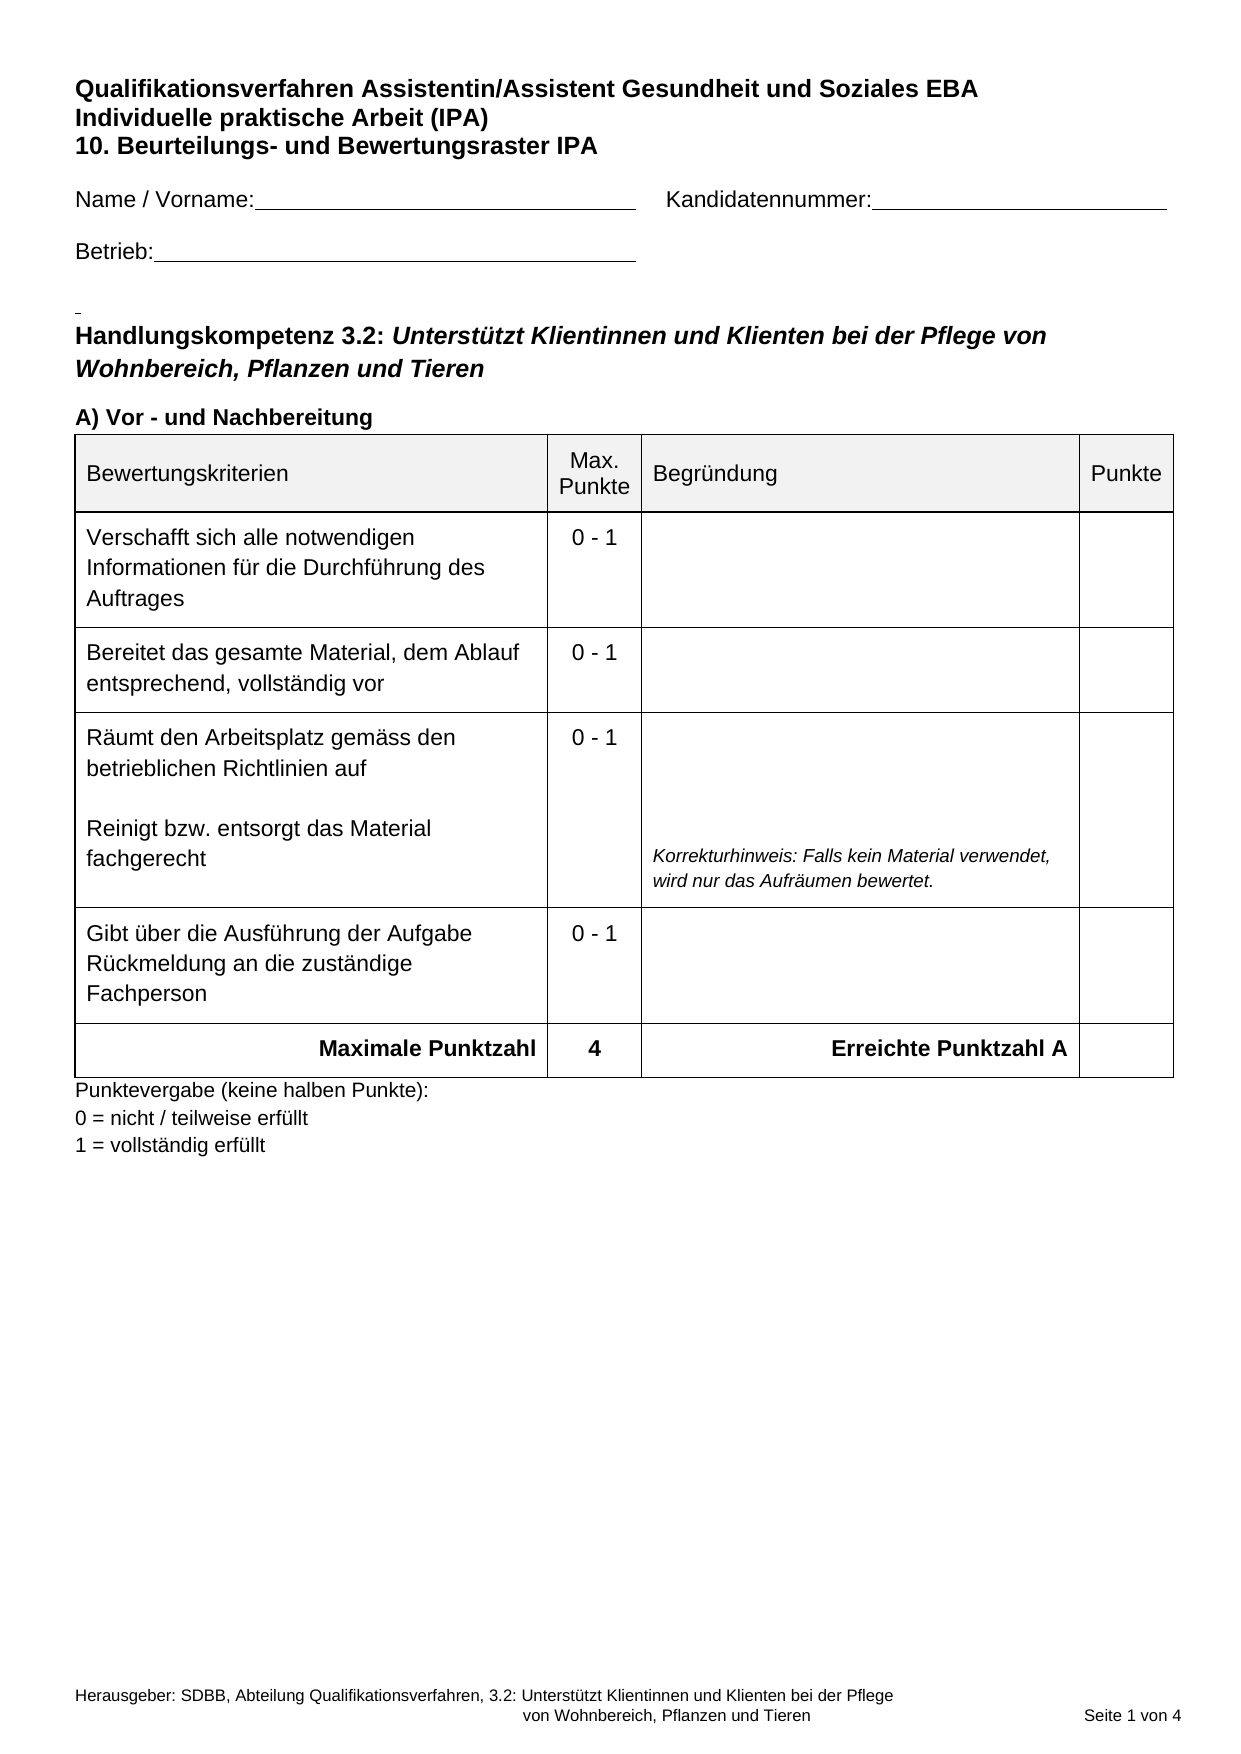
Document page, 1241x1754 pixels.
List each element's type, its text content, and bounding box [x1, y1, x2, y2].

table_cell 0 - 1 [548, 513, 641, 627]
table_cell Korrekturhinweis: Falls kein Material verwendet, wird nur das Aufräumen bewertet. [642, 713, 1079, 907]
table_cell 0 - 1 [548, 713, 641, 907]
table_header Bewertungskriterien [76, 435, 547, 511]
table_cell 0 - 1 [548, 908, 641, 1022]
table_cell Verschafft sich alle notwendigen Informationen für die Durchführung des Auftrages [76, 513, 547, 627]
table_cell Bereitet das gesamte Material, dem Ablauf entsprechend, vollständig vor [76, 628, 547, 712]
text Betrieb: [75, 238, 1181, 264]
text Punktevergabe (keine halben Punkte): [75, 1078, 1181, 1102]
table_cell 0 - 1 [548, 628, 641, 712]
table_cell [642, 908, 1079, 1022]
text 1 = vollständig erfüllt [75, 1133, 1181, 1157]
table_cell [642, 628, 1079, 712]
text Name / Vorname: Kandidatennummer: [75, 186, 1181, 213]
text Handlungskompetenz 3.2: Unterstützt Klientinnen und Klienten bei der Pflege von Wohnbereich, Pflanzen und Tieren [75, 321, 1181, 383]
table_header Max. Punkte [548, 435, 641, 511]
table_cell [1080, 908, 1173, 1022]
table_cell [1080, 1024, 1173, 1077]
table_cell Maximale Punktzahl [76, 1024, 547, 1077]
table_cell 4 [548, 1024, 641, 1077]
table_cell Erreichte Punktzahl A [642, 1024, 1079, 1077]
table_cell [1080, 713, 1173, 907]
table_header Punkte [1080, 435, 1173, 511]
table_cell Räumt den Arbeitsplatz gemäss den betrieblichen Richtlinien auf Reinigt bzw. entsorgt das Material fachgerecht [76, 713, 547, 907]
table_cell [642, 513, 1079, 627]
table_cell Gibt über die Ausführung der Aufgabe Rückmeldung an die zuständige Fachperson [76, 908, 547, 1022]
text 0 = nicht / teilweise erfüllt [75, 1106, 1181, 1130]
table_header Begründung [642, 435, 1079, 511]
table_cell [1080, 628, 1173, 712]
text A) Vor - und Nachbereitung [75, 404, 1181, 430]
table_cell [1080, 513, 1173, 627]
